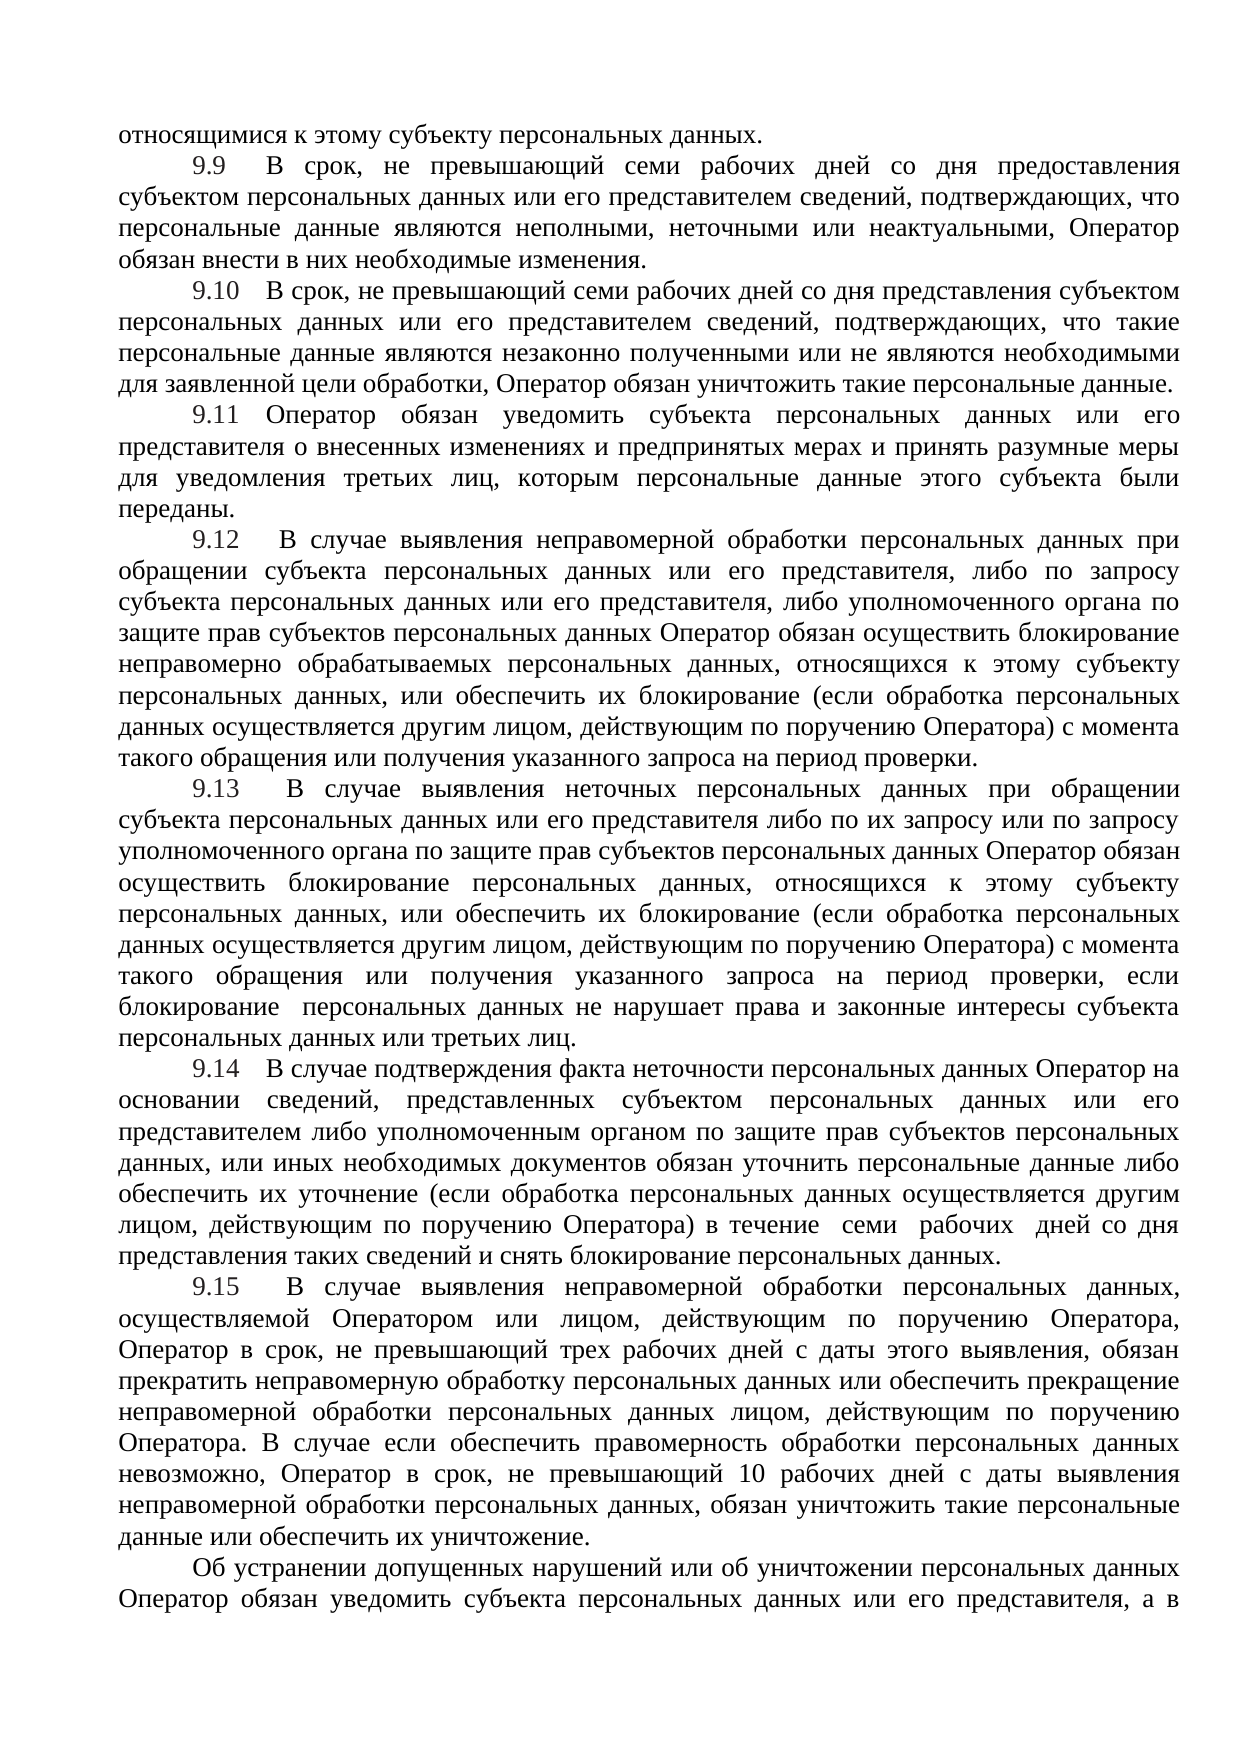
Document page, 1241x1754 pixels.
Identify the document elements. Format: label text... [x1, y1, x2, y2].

list В случае подтверждения факта неточности персональных данных Оператор на основании сведений, представленных субъектом персональных данных или его представителем либо уполномоченным органом по защите прав субъектов персональных данных, или иных необходимых документов обязан уточнить персональные данные либо обеспечить их уточнение (если обработка персональных данных осуществляется другим лицом, действующим по поручению Оператора) в течение семи рабочих дней со дня представления таких сведений и снять блокирование персональных данных. [118, 1052, 1181, 1271]
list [118, 1551, 1181, 1613]
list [118, 118, 1181, 149]
list В случае выявления неправомерной обработки персональных данных, осуществляемой Оператором или лицом, действующим по поручению Оператора, Оператор в срок, не превышающий трех рабочих дней с даты этого выявления, обязан прекратить неправомерную обработку персональных данных или обеспечить прекращение неправомерной обработки персональных данных лицом, действующим по поручению Оператора. В случае если обеспечить правомерность обработки персональных данных невозможно, Оператор в срок, не превышающий 10 рабочих дней с даты выявления неправомерной обработки персональных данных, обязан уничтожить такие персональные данные или обеспечить их уничтожение. [118, 1271, 1181, 1551]
list Оператор обязан уведомить субъекта персональных данных или его представителя о внесенных изменениях и предпринятых мерах и принять разумные меры для уведомления третьих лиц, которым персональные данные этого субъекта были переданы. [118, 398, 1181, 523]
list В срок, не превышающий семи рабочих дней со дня предоставления субъектом персональных данных или его представителем сведений, подтверждающих, что персональные данные являются неполными, неточными или неактуальными, Оператор обязан внести в них необходимые изменения. [118, 149, 1181, 274]
list В срок, не превышающий семи рабочих дней со дня представления субъектом персональных данных или его представителем сведений, подтверждающих, что такие персональные данные являются незаконно полученными или не являются необходимыми для заявленной цели обработки, Оператор обязан уничтожить такие персональные данные. [118, 274, 1181, 398]
list В случае выявления неправомерной обработки персональных данных при обращении субъекта персональных данных или его представителя, либо по запросу субъекта персональных данных или его представителя, либо уполномоченного органа по защите прав субъектов персональных данных Оператор обязан осуществить блокирование неправомерно обрабатываемых персональных данных, относящихся к этому субъекту персональных данных, или обеспечить их блокирование (если обработка персональных данных осуществляется другим лицом, действующим по поручению Оператора) с момента такого обращения или получения указанного запроса на период проверки. [118, 523, 1181, 772]
list В случае выявления неточных персональных данных при обращении субъекта персональных данных или его представителя либо по их запросу или по запросу уполномоченного органа по защите прав субъектов персональных данных Оператор обязан осуществить блокирование персональных данных, относящихся к этому субъекту персональных данных, или обеспечить их блокирование (если обработка персональных данных осуществляется другим лицом, действующим по поручению Оператора) с момента такого обращения или получения указанного запроса на период проверки, если блокирование персональных данных не нарушает права и законные интересы субъекта персональных данных или третьих лиц. [118, 772, 1181, 1052]
